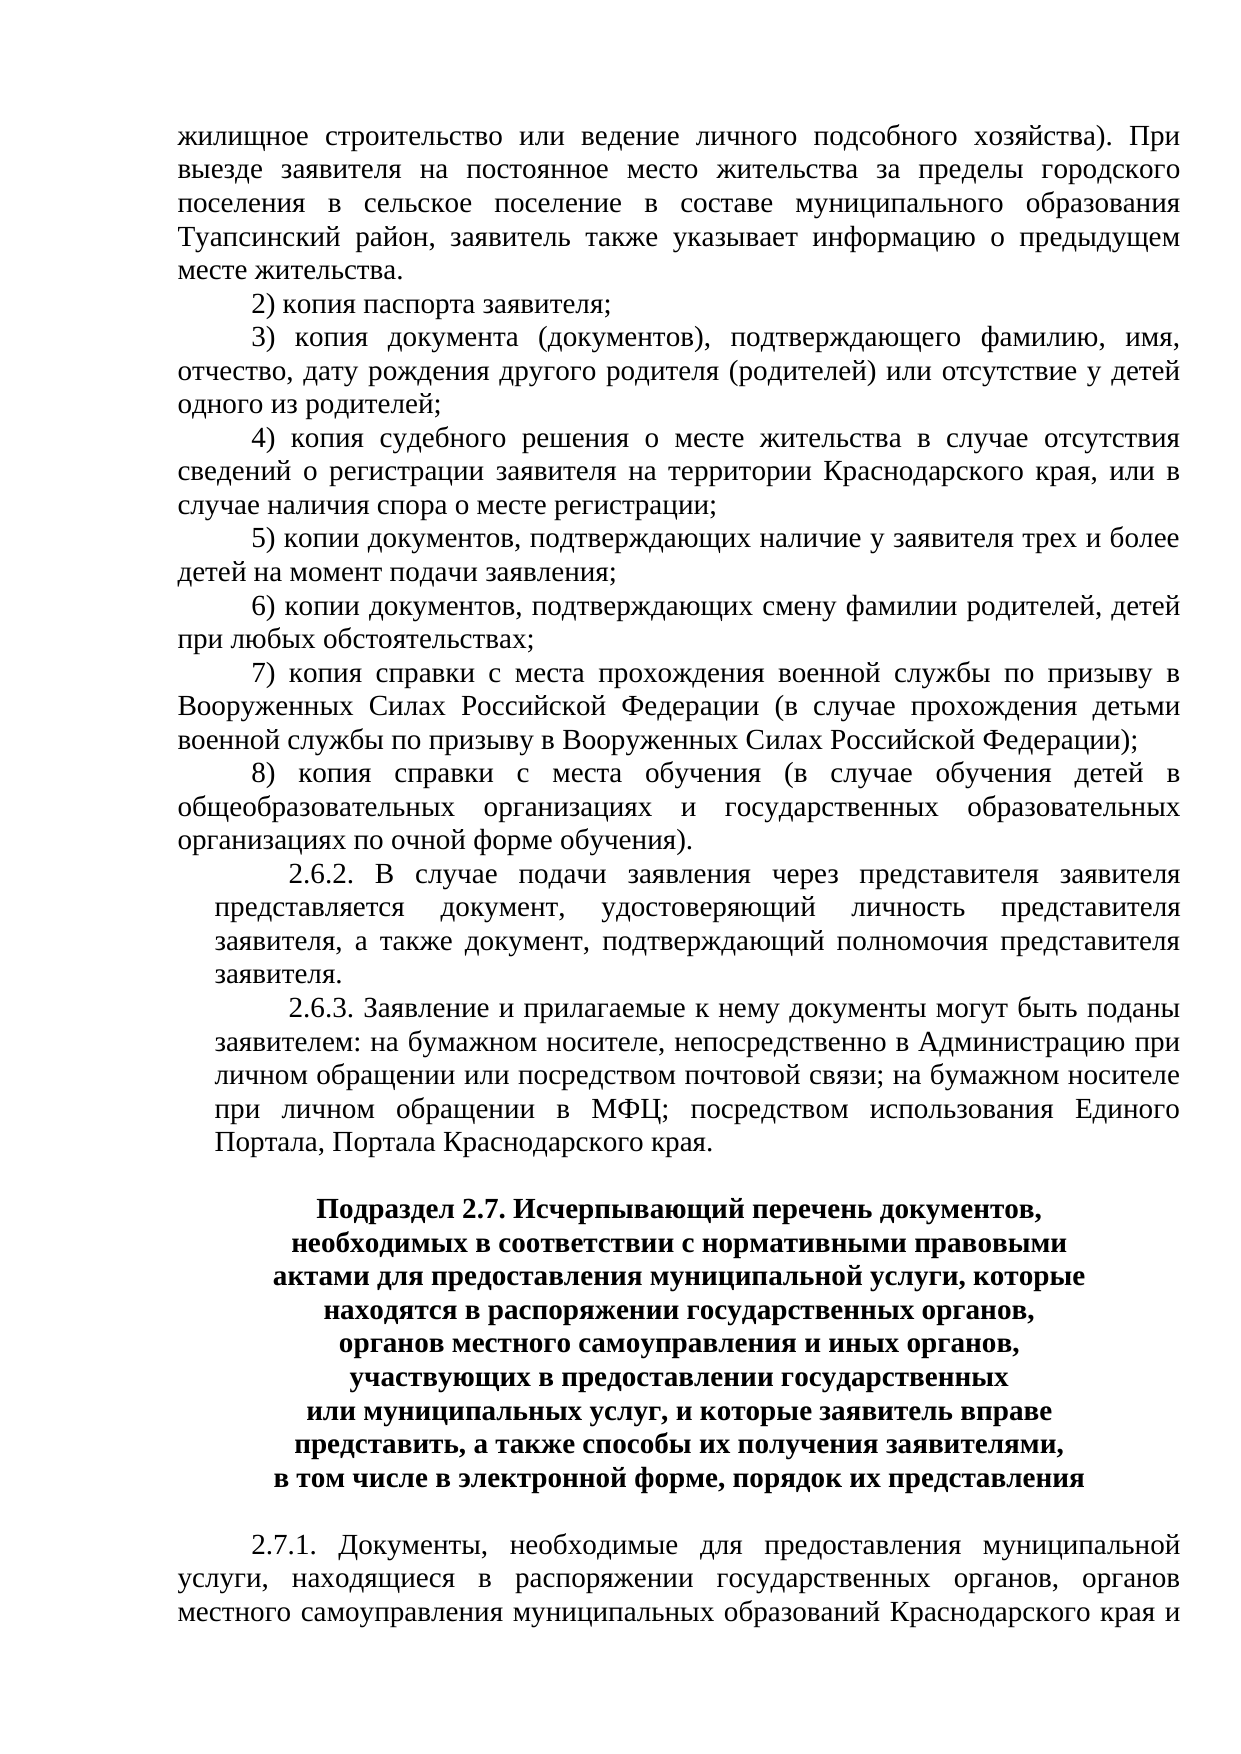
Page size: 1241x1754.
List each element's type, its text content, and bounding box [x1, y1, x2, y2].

text 3) копия документа (документов), подтверждающего фамилию, имя, отчество, дату рождения другого родителя (родителей) или отсутствие у детей одного из родителей; [177, 319, 1181, 420]
text или муниципальных услуг, и которые заявитель вправе [177, 1393, 1181, 1426]
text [177, 1527, 1181, 1627]
text 4) копия судебного решения о месте жительства в случае отсутствия сведений о регистрации заявителя на территории Краснодарского края, или в случае наличия спора о месте регистрации; [177, 420, 1181, 521]
text находятся в распоряжении государственных органов, [177, 1292, 1181, 1326]
text 7) копия справки с места прохождения военной службы по призыву в Вооруженных Силах Российской Федерации (в случае прохождения детьми военной службы по призыву в Вооруженных Силах Российской Федерации); [177, 655, 1181, 755]
text 2.6.3. Заявление и прилагаемые к нему документы могут быть поданы заявителем: на бумажном носителе, непосредственно в Администрацию при личном обращении или посредством почтовой связи; на бумажном носителе при личном обращении в МФЦ; посредством использования Единого Портала, Портала Краснодарского края. [214, 990, 1181, 1158]
text 2) копия паспорта заявителя; [177, 286, 1181, 319]
text необходимых в соответствии с нормативными правовыми [177, 1225, 1181, 1258]
text 5) копии документов, подтверждающих наличие у заявителя трех и более детей на момент подачи заявления; [177, 521, 1181, 588]
text в том числе в электронной форме, порядок их представления [177, 1460, 1181, 1493]
text 8) копия справки с места обучения (в случае обучения детей в общеобразовательных организациях и государственных образовательных организациях по очной форме обучения). [177, 755, 1181, 856]
text представить, а также способы их получения заявителями, [177, 1426, 1181, 1460]
text органов местного самоуправления и иных органов, [177, 1326, 1181, 1359]
text 6) копии документов, подтверждающих смену фамилии родителей, детей при любых обстоятельствах; [177, 588, 1181, 655]
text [177, 118, 1181, 286]
text участвующих в предоставлении государственных [177, 1359, 1181, 1393]
text Подраздел 2.7. Исчерпывающий перечень документов, [177, 1191, 1181, 1225]
text 2.6.2. В случае подачи заявления через представителя заявителя представляется документ, удостоверяющий личность представителя заявителя, а также документ, подтверждающий полномочия представителя заявителя. [214, 856, 1181, 990]
text актами для предоставления муниципальной услуги, которые [177, 1258, 1181, 1292]
